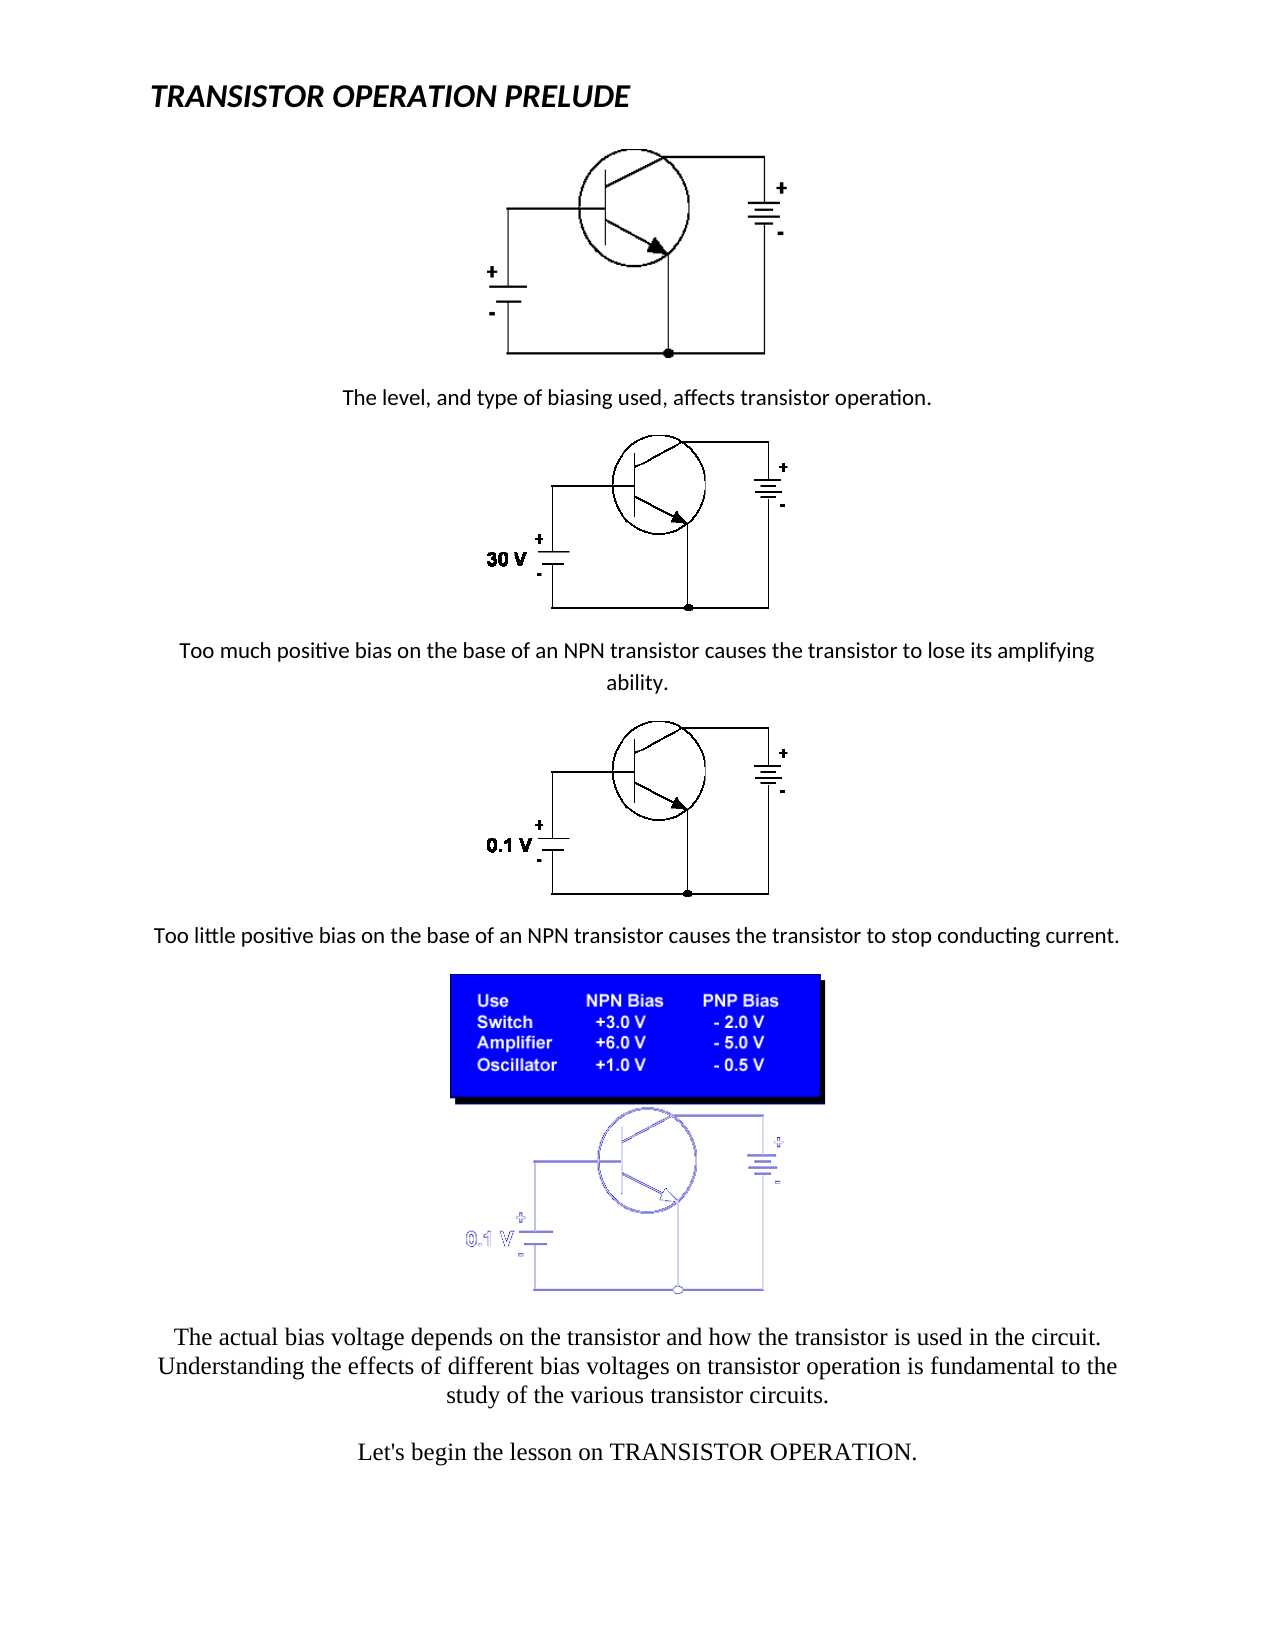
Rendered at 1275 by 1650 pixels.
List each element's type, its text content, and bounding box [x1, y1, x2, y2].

text Let's begin the lesson on TRANSISTOR OPERATION. [150, 1437, 1125, 1466]
picture [450, 974, 826, 1294]
text The actual bias voltage depends on the transistor and how the transistor is used in the circuit. Understanding the effects of different bias voltages on transistor operation is fundamental to the study of the various transistor circuits. [150, 1322, 1125, 1409]
text Too much positive bias on the base of an NPN transistor causes the transistor to lose its amplifying ability. [150, 636, 1125, 696]
text The level, and type of biasing used, affects transistor operation. [150, 383, 1125, 411]
text Too little positive bias on the base of an NPN transistor causes the transistor to stop conducting current. [150, 922, 1125, 950]
